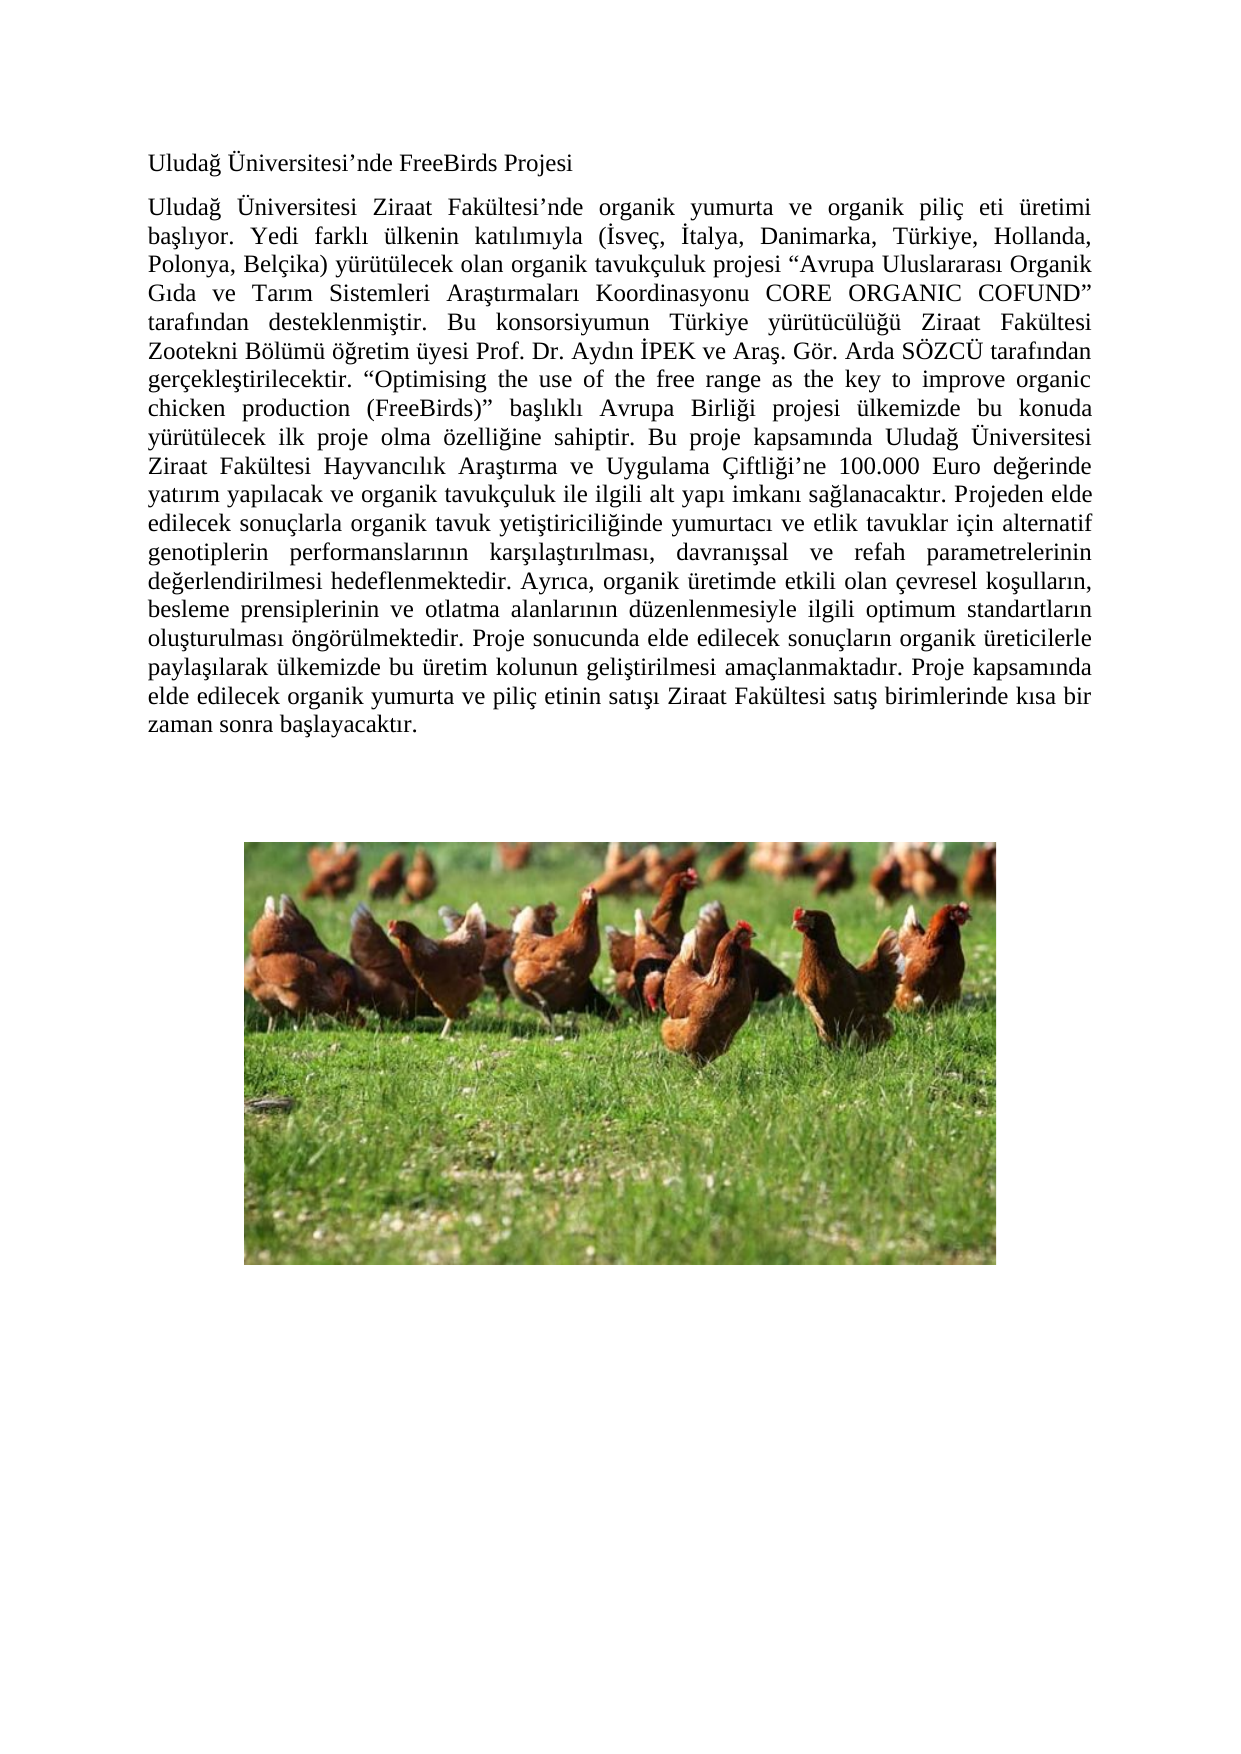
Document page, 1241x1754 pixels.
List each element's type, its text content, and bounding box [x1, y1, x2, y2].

text Uludağ Üniversitesi Ziraat Fakültesi’nde organik yumurta ve organik piliç eti üretimi başlıyor. Yedi farklı ülkenin katılımıyla (İsveç, İtalya, Danimarka, Türkiye, Hollanda, Polonya, Belçika) yürütülecek olan organik tavukçuluk projesi “Avrupa Uluslararası Organik Gıda ve Tarım Sistemleri Araştırmaları Koordinasyonu CORE ORGANIC COFUND” tarafından desteklenmiştir. Bu konsorsiyumun Türkiye yürütücülüğü Ziraat Fakültesi Zootekni Bölümü öğretim üyesi Prof. Dr. Aydın İPEK ve Araş. Gör. Arda SÖZCÜ tarafından gerçekleştirilecektir. “Optimising the use of the free range as the key to improve organic chicken production (FreeBirds)” başlıklı Avrupa Birliği projesi ülkemizde bu konuda yürütülecek ilk proje olma özelliğine sahiptir. Bu proje kapsamında Uludağ Üniversitesi Ziraat Fakültesi Hayvancılık Araştırma ve Uygulama Çiftliği’ne 100.000 Euro değerinde yatırım yapılacak ve organik tavukçuluk ile ilgili alt yapı imkanı sağlanacaktır. Projeden elde edilecek sonuçlarla organik tavuk yetiştiriciliğinde yumurtacı ve etlik tavuklar için alternatif genotiplerin performanslarının karşılaştırılması, davranışsal ve refah parametrelerinin değerlendirilmesi hedeflenmektedir. Ayrıca, organik üretimde etkili olan çevresel koşulların, besleme prensiplerinin ve otlatma alanlarının düzenlenmesiyle ilgili optimum standartların oluşturulması öngörülmektedir. Proje sonucunda elde edilecek sonuçların organik üreticilerle paylaşılarak ülkemizde bu üretim kolunun geliştirilmesi amaçlanmaktadır. Proje kapsamında elde edilecek organik yumurta ve piliç etinin satışı Ziraat Fakültesi satış birimlerinde kısa bir zaman sonra başlayacaktır. [148, 192, 1093, 738]
picture [244, 842, 997, 1265]
text Uludağ Üniversitesi’nde FreeBirds Projesi [148, 148, 1093, 176]
